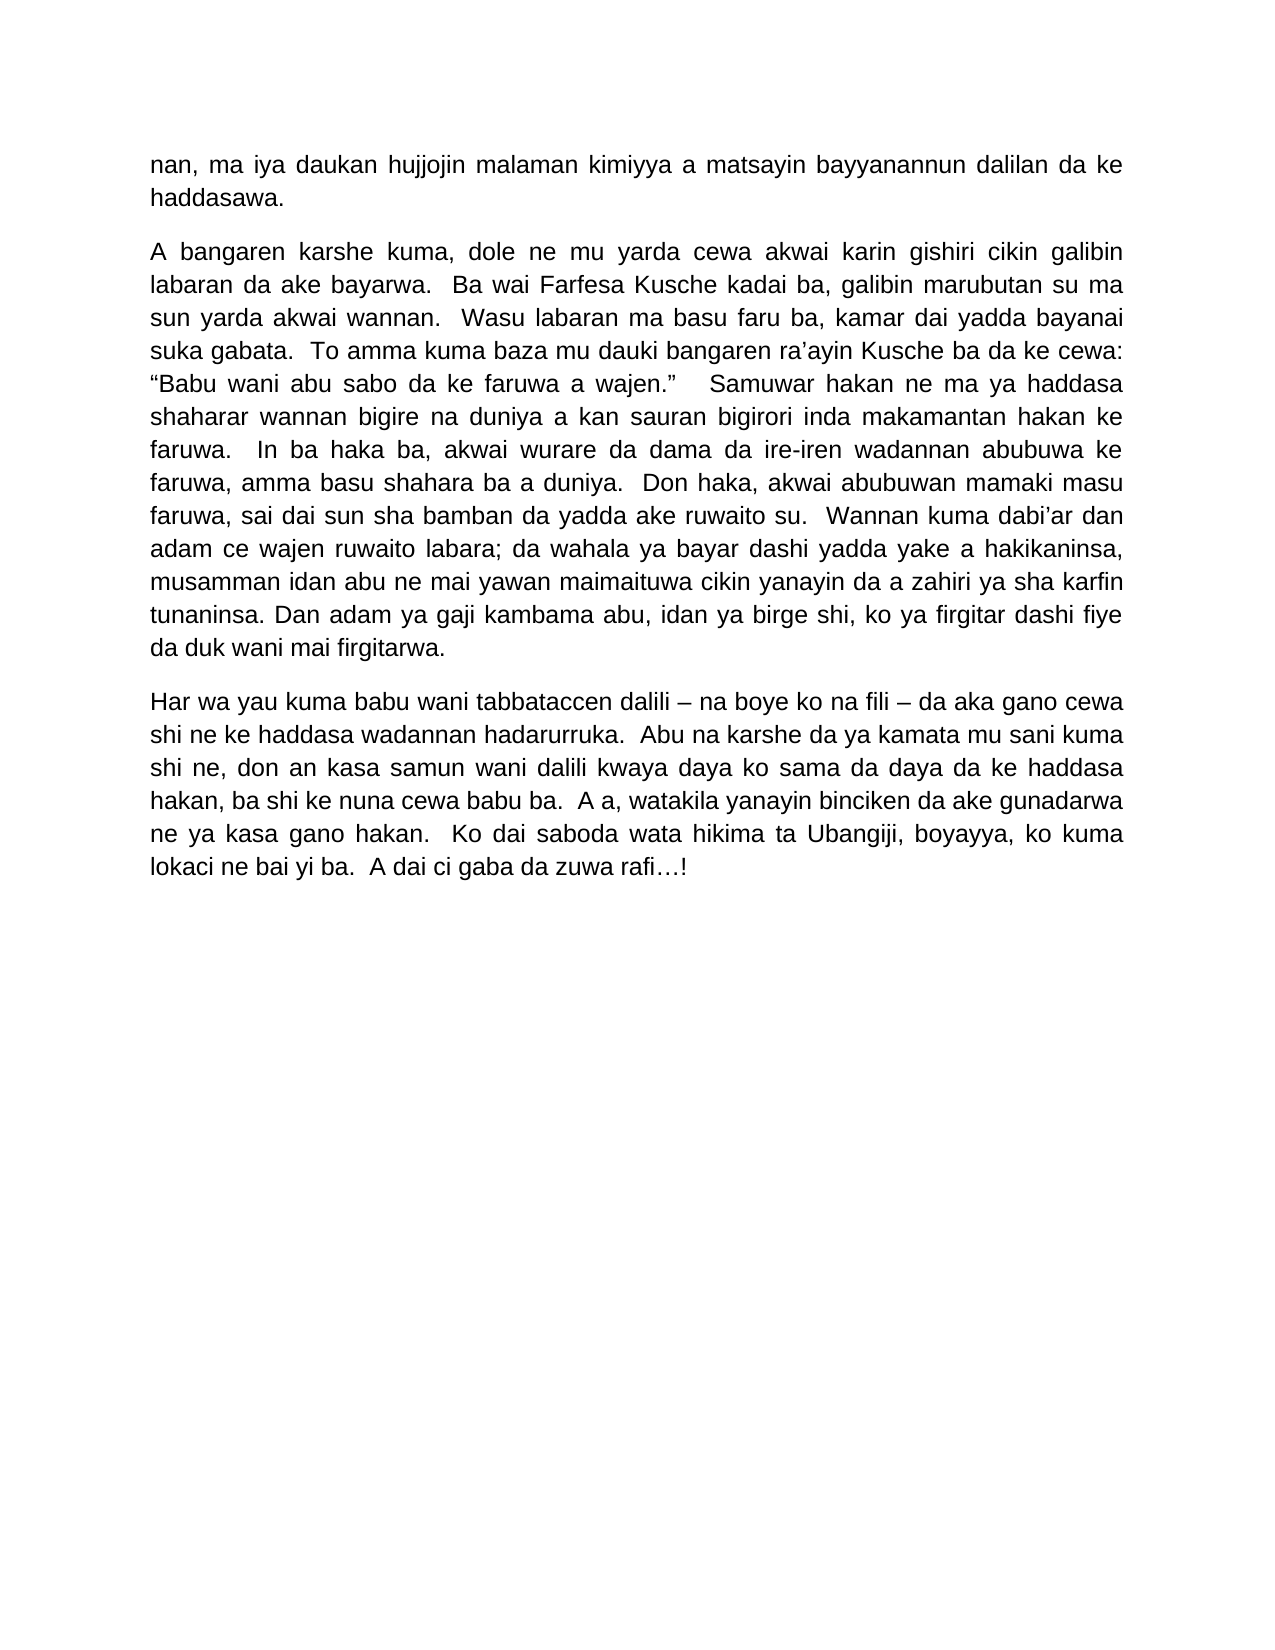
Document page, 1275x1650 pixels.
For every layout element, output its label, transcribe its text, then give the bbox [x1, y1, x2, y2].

text A bangaren karshe kuma, dole ne mu yarda cewa akwai karin gishiri cikin galibin labaran da ake bayarwa. Ba wai Farfesa Kusche kadai ba, galibin marubutan su ma sun yarda akwai wannan. Wasu labaran ma basu faru ba, kamar dai yadda bayanai suka gabata. To amma kuma baza mu dauki bangaren ra’ayin Kusche ba da ke cewa: “Babu wani abu sabo da ke faruwa a wajen.” Samuwar hakan ne ma ya haddasa shaharar wannan bigire na duniya a kan sauran bigirori inda makamantan hakan ke faruwa. In ba haka ba, akwai wurare da dama da ire-iren wadannan abubuwa ke faruwa, amma basu shahara ba a duniya. Don haka, akwai abubuwan mamaki masu faruwa, sai dai sun sha bamban da yadda ake ruwaito su. Wannan kuma dabi’ar dan adam ce wajen ruwaito labara; da wahala ya bayar dashi yadda yake a hakikaninsa, musamman idan abu ne mai yawan maimaituwa cikin yanayin da a zahiri ya sha karfin tunaninsa. Dan adam ya gaji kambama abu, idan ya birge shi, ko ya firgitar dashi fiye da duk wani mai firgitarwa. [150, 237, 1125, 662]
text Har wa yau kuma babu wani tabbataccen dalili – na boye ko na fili – da aka gano cewa shi ne ke haddasa wadannan hadarurruka. Abu na karshe da ya kamata mu sani kuma shi ne, don an kasa samun wani dalili kwaya daya ko sama da daya da ke haddasa hakan, ba shi ke nuna cewa babu ba. A a, watakila yanayin binciken da ake gunadarwa ne ya kasa gano hakan. Ko dai saboda wata hikima ta Ubangiji, boyayya, ko kuma lokaci ne bai yi ba. A dai ci gaba da zuwa rafi…! [150, 687, 1125, 881]
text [150, 150, 1125, 212]
